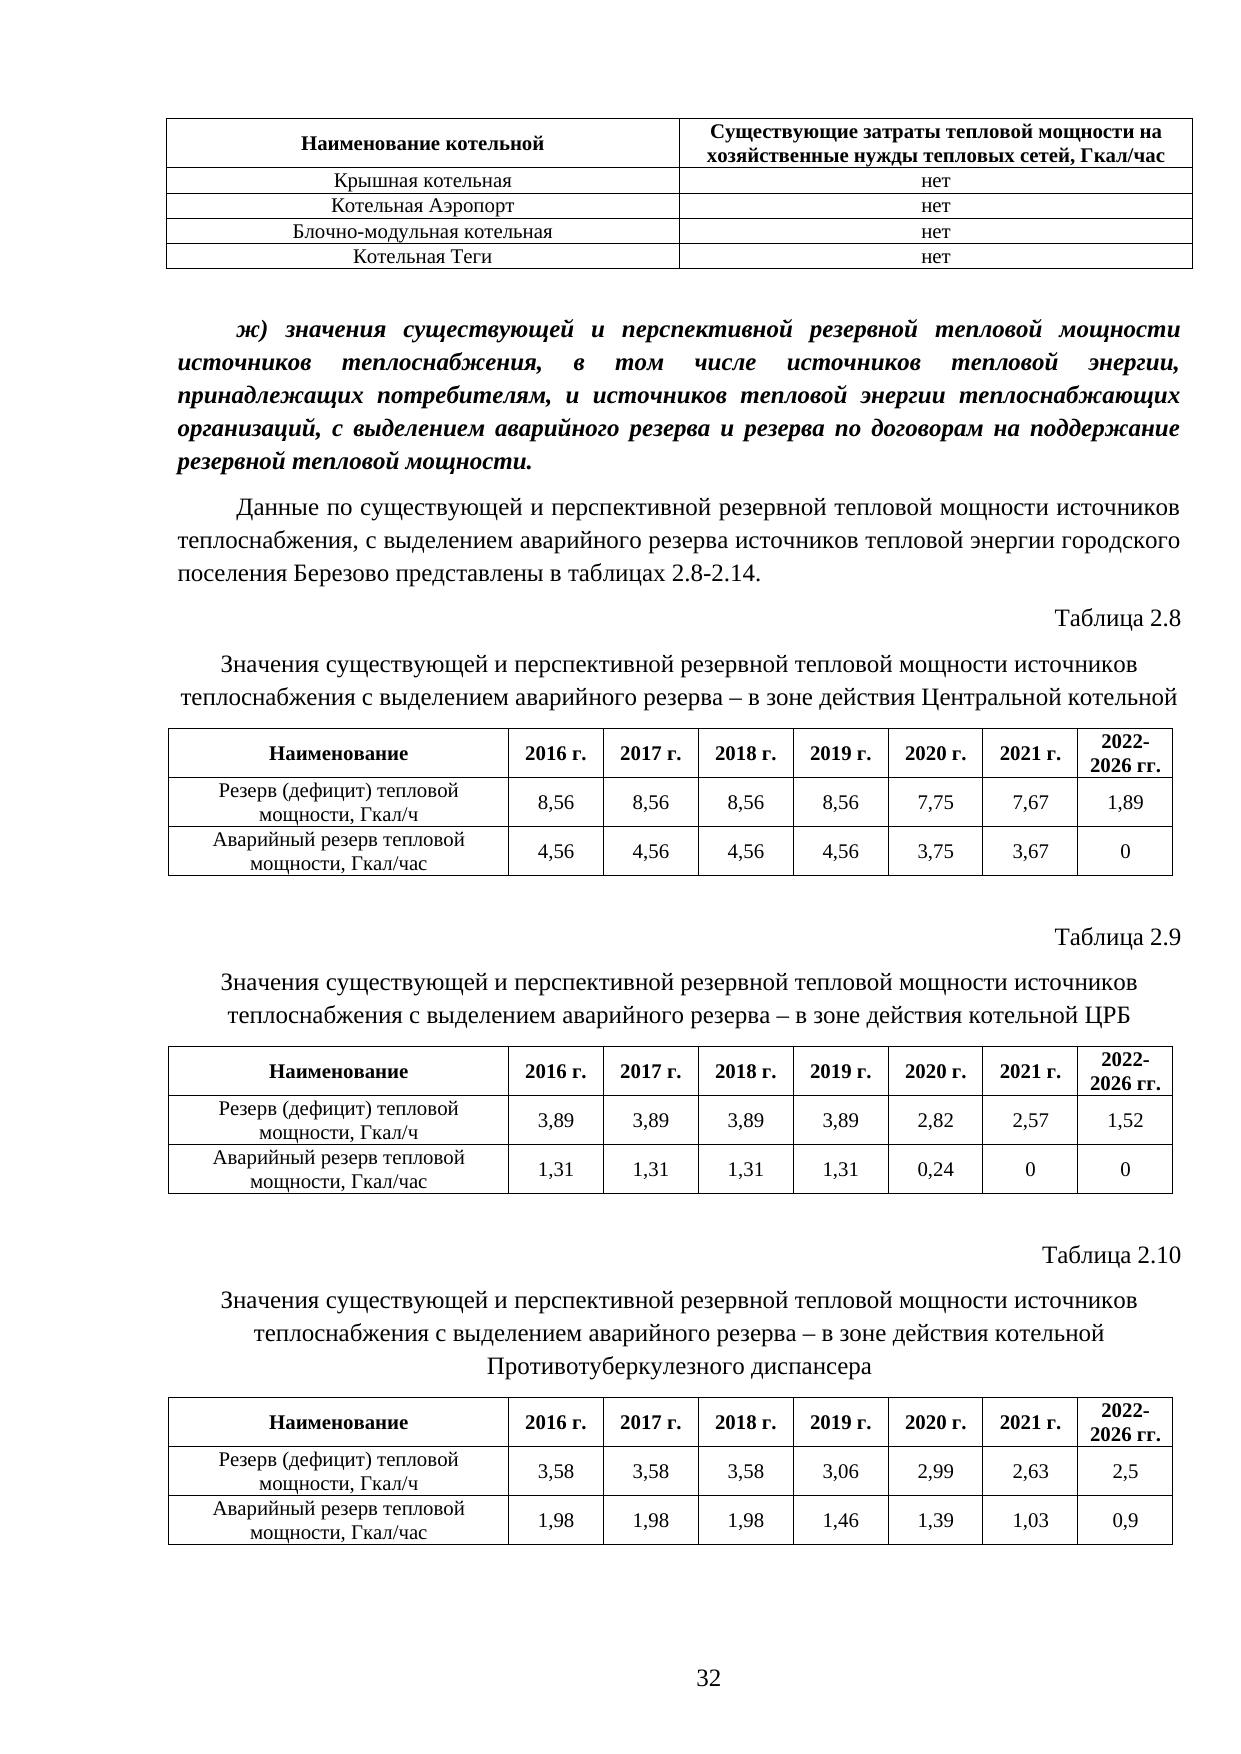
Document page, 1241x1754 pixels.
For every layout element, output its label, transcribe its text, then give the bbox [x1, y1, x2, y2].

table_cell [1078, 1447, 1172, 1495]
table_header 2018 г. [699, 729, 793, 777]
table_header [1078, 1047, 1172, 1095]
table_header Наименование [169, 729, 508, 777]
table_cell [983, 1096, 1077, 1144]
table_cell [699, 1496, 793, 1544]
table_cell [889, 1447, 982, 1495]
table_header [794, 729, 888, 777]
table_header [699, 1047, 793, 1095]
table_header 2017 г. [604, 729, 698, 777]
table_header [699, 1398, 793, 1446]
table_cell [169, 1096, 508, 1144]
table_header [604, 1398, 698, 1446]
text Таблица 2.8 [177, 603, 1181, 632]
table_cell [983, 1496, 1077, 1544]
table_cell нет [680, 194, 1192, 217]
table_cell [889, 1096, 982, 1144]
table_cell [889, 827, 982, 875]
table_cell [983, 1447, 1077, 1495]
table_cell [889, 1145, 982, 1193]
table_cell нет [680, 244, 1192, 268]
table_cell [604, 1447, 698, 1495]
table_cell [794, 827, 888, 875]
table_header Наименование котельной [167, 119, 679, 167]
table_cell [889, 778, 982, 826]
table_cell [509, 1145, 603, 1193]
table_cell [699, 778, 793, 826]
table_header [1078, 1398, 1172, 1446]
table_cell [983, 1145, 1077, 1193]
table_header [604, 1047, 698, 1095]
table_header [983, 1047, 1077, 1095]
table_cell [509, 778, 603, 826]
table_cell Блочно-модульная котельная [167, 219, 679, 243]
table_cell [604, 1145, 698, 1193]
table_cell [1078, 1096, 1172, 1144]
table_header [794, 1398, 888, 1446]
text Значения существующей и перспективной резервной тепловой мощности источников теплоснабжения с выделением аварийного резерва – в зоне действия Центральной котельной [177, 649, 1181, 711]
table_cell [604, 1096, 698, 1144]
table_cell нет [680, 168, 1192, 192]
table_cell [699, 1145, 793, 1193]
table_header 2016 г. [509, 729, 603, 777]
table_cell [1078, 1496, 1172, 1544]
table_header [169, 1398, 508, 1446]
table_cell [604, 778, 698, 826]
text Таблица 2.10 [177, 1240, 1181, 1268]
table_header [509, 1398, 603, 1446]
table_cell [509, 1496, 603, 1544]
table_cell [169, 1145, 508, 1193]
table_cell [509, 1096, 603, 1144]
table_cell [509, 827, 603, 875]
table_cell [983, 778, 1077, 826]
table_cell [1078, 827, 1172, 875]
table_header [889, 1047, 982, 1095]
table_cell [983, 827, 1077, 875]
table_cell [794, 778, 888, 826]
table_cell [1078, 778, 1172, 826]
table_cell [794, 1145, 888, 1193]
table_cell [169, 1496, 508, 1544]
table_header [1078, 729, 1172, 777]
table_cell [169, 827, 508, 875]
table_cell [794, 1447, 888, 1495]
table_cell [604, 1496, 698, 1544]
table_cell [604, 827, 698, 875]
table_cell Крышная котельная [167, 168, 679, 192]
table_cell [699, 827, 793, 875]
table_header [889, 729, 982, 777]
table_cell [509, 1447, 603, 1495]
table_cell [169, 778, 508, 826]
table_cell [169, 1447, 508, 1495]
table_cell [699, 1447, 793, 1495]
table_cell нет [680, 219, 1192, 243]
text Таблица 2.9 [177, 922, 1181, 950]
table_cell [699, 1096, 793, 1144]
text Значения существующей и перспективной резервной тепловой мощности источников теплоснабжения с выделением аварийного резерва – в зоне действия котельной Противотуберкулезного диспансера [177, 1285, 1181, 1380]
text Данные по существующей и перспективной резервной тепловой мощности источников теплоснабжения, с выделением аварийного резерва источников тепловой энергии городского поселения Березово представлены в таблицах 2.8-2.14. [177, 492, 1181, 587]
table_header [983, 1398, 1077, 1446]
table_cell Котельная Теги [167, 244, 679, 268]
text Значения существующей и перспективной резервной тепловой мощности источников теплоснабжения с выделением аварийного резерва – в зоне действия котельной ЦРБ [177, 967, 1181, 1029]
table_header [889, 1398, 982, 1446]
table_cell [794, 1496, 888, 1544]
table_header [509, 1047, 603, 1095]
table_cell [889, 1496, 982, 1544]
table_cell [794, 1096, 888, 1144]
text ж) значения существующей и перспективной резервной тепловой мощности источников теплоснабжения, в том числе источников тепловой энергии, принадлежащих потребителям, и источников тепловой энергии теплоснабжающих организаций, с выделением аварийного резерва и резерва по договорам на поддержание резервной тепловой мощности. [177, 314, 1181, 475]
table_cell Котельная Аэропорт [167, 194, 679, 217]
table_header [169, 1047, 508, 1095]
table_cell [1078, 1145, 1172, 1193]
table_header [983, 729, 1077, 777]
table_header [680, 119, 1192, 167]
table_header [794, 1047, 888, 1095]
